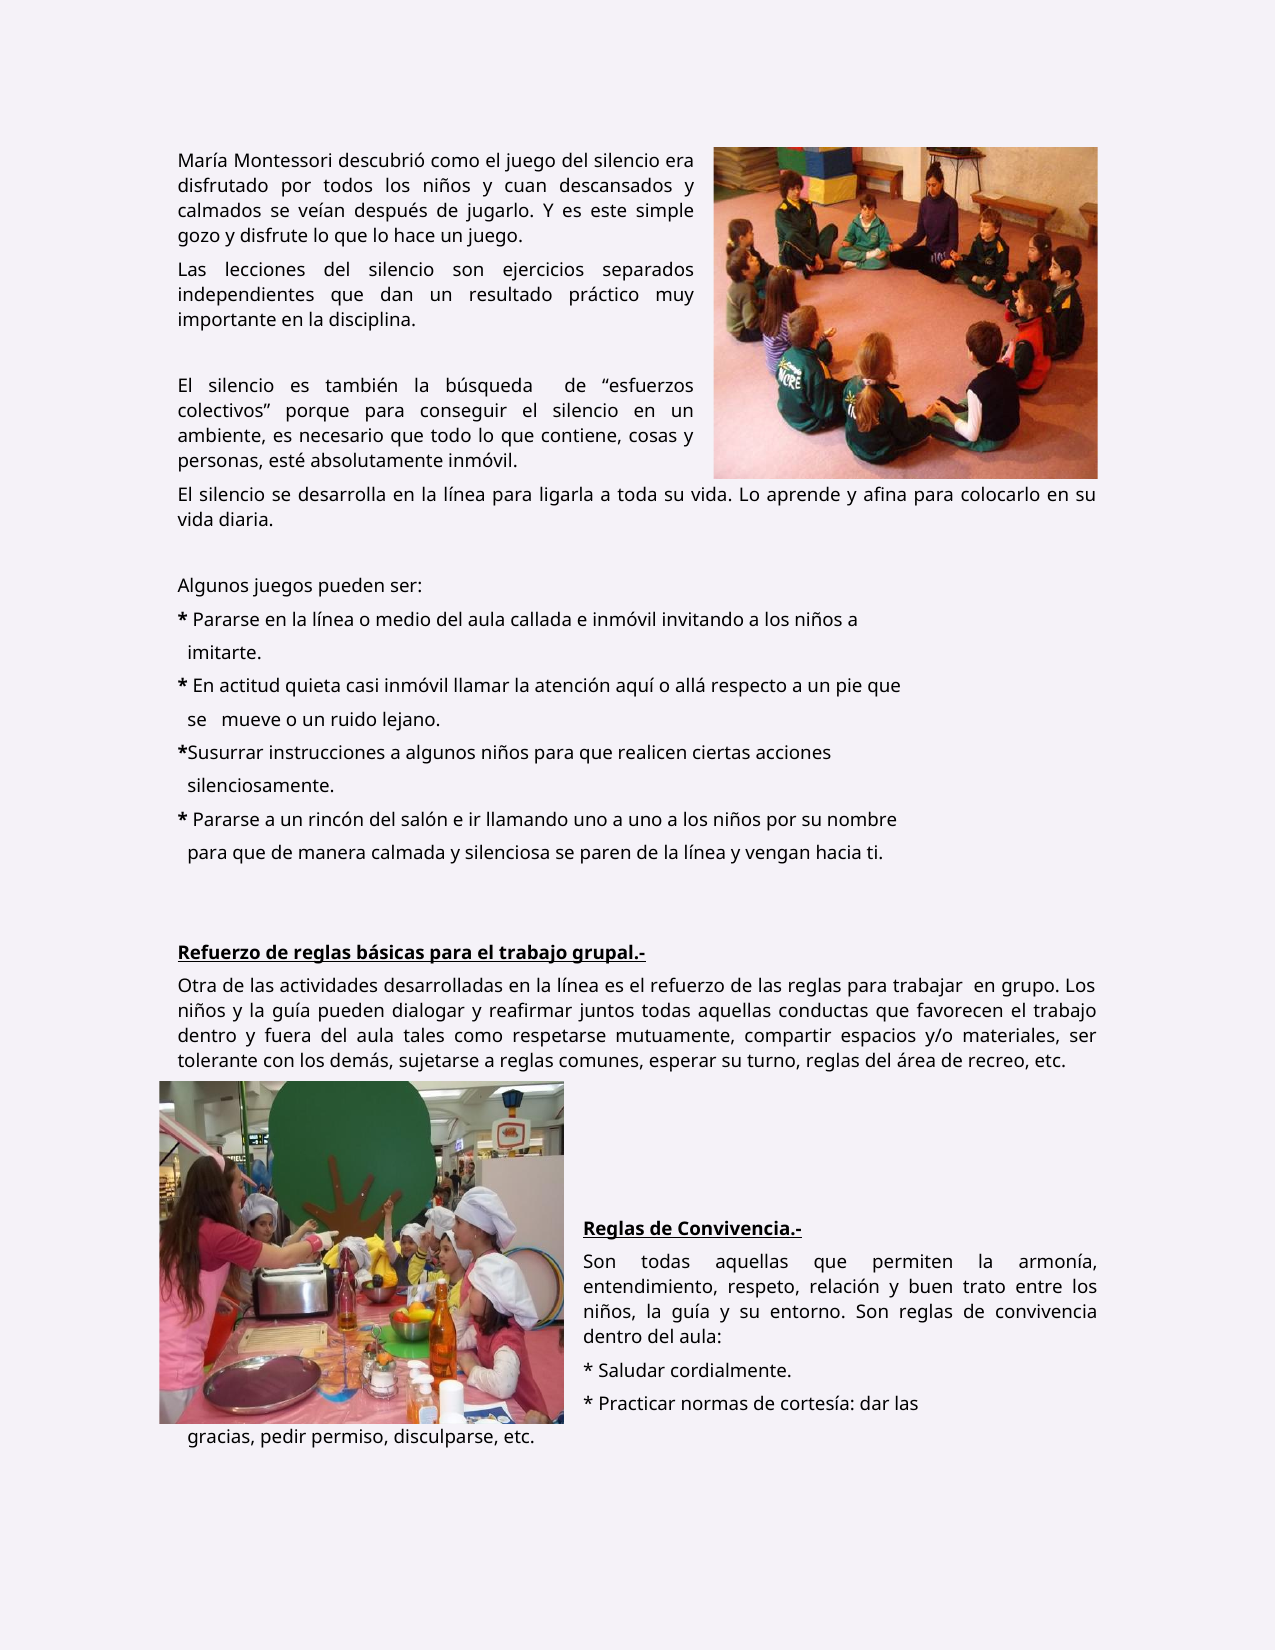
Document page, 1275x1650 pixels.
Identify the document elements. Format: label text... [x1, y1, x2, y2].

text Algunos juegos pueden ser: [177, 573, 1098, 598]
picture [713, 147, 1098, 479]
text * Pararse a un rincón del salón e ir llamando uno a uno a los niños por su nombre [177, 806, 1098, 831]
text Otra de las actividades desarrolladas en la línea es el refuerzo de las reglas para trabajar en grupo. Los niños y la guía pueden dialogar y reafirmar juntos todas aquellas conductas que favorecen el trabajo dentro y fuera del aula tales como respetarse mutuamente, compartir espacios y/o materiales, ser tolerante con los demás, sujetarse a reglas comunes, esperar su turno, reglas del área de recreo, etc. [177, 973, 1098, 1073]
text Reglas de Convivencia.- [564, 1215, 1098, 1240]
text Refuerzo de reglas básicas para el trabajo grupal.- [177, 939, 1098, 964]
text Son todas aquellas que permiten la armonía, entendimiento, respeto, relación y buen trato entre los niños, la guía y su entorno. Son reglas de convivencia dentro del aula: [564, 1249, 1098, 1349]
text silenciosamente. [177, 773, 1098, 798]
text se mueve o un ruido lejano. [177, 706, 1098, 731]
text María Montessori descubrió como el juego del silencio era disfrutado por todos los niños y cuan descansados y calmados se veían después de jugarlo. Y es este simple gozo y disfrute lo que lo hace un juego. [177, 148, 713, 248]
text para que de manera calmada y silenciosa se paren de la línea y vengan hacia ti. [177, 839, 1098, 864]
picture [159, 1081, 564, 1424]
text * Pararse en la línea o medio del aula callada e inmóvil invitando a los niños a [177, 606, 1098, 631]
text * Practicar normas de cortesía: dar las [564, 1390, 1098, 1415]
text *Susurrar instrucciones a algunos niños para que realicen ciertas acciones [177, 739, 1098, 764]
text El silencio es también la búsqueda de “esfuerzos colectivos” porque para conseguir el silencio en un ambiente, es necesario que todo lo que contiene, cosas y personas, esté absolutamente inmóvil. [177, 373, 713, 473]
text gracias, pedir permiso, disculparse, etc. [177, 1424, 1098, 1449]
text * Saludar cordialmente. [564, 1357, 1098, 1382]
text El silencio se desarrolla en la línea para ligarla a toda su vida. Lo aprende y afina para colocarlo en su vida diaria. [177, 481, 1098, 531]
text Las lecciones del silencio son ejercicios separados independientes que dan un resultado práctico muy importante en la disciplina. [177, 256, 713, 331]
text imitarte. [177, 639, 1098, 664]
text * En actitud quieta casi inmóvil llamar la atención aquí o allá respecto a un pie que [177, 673, 1098, 698]
